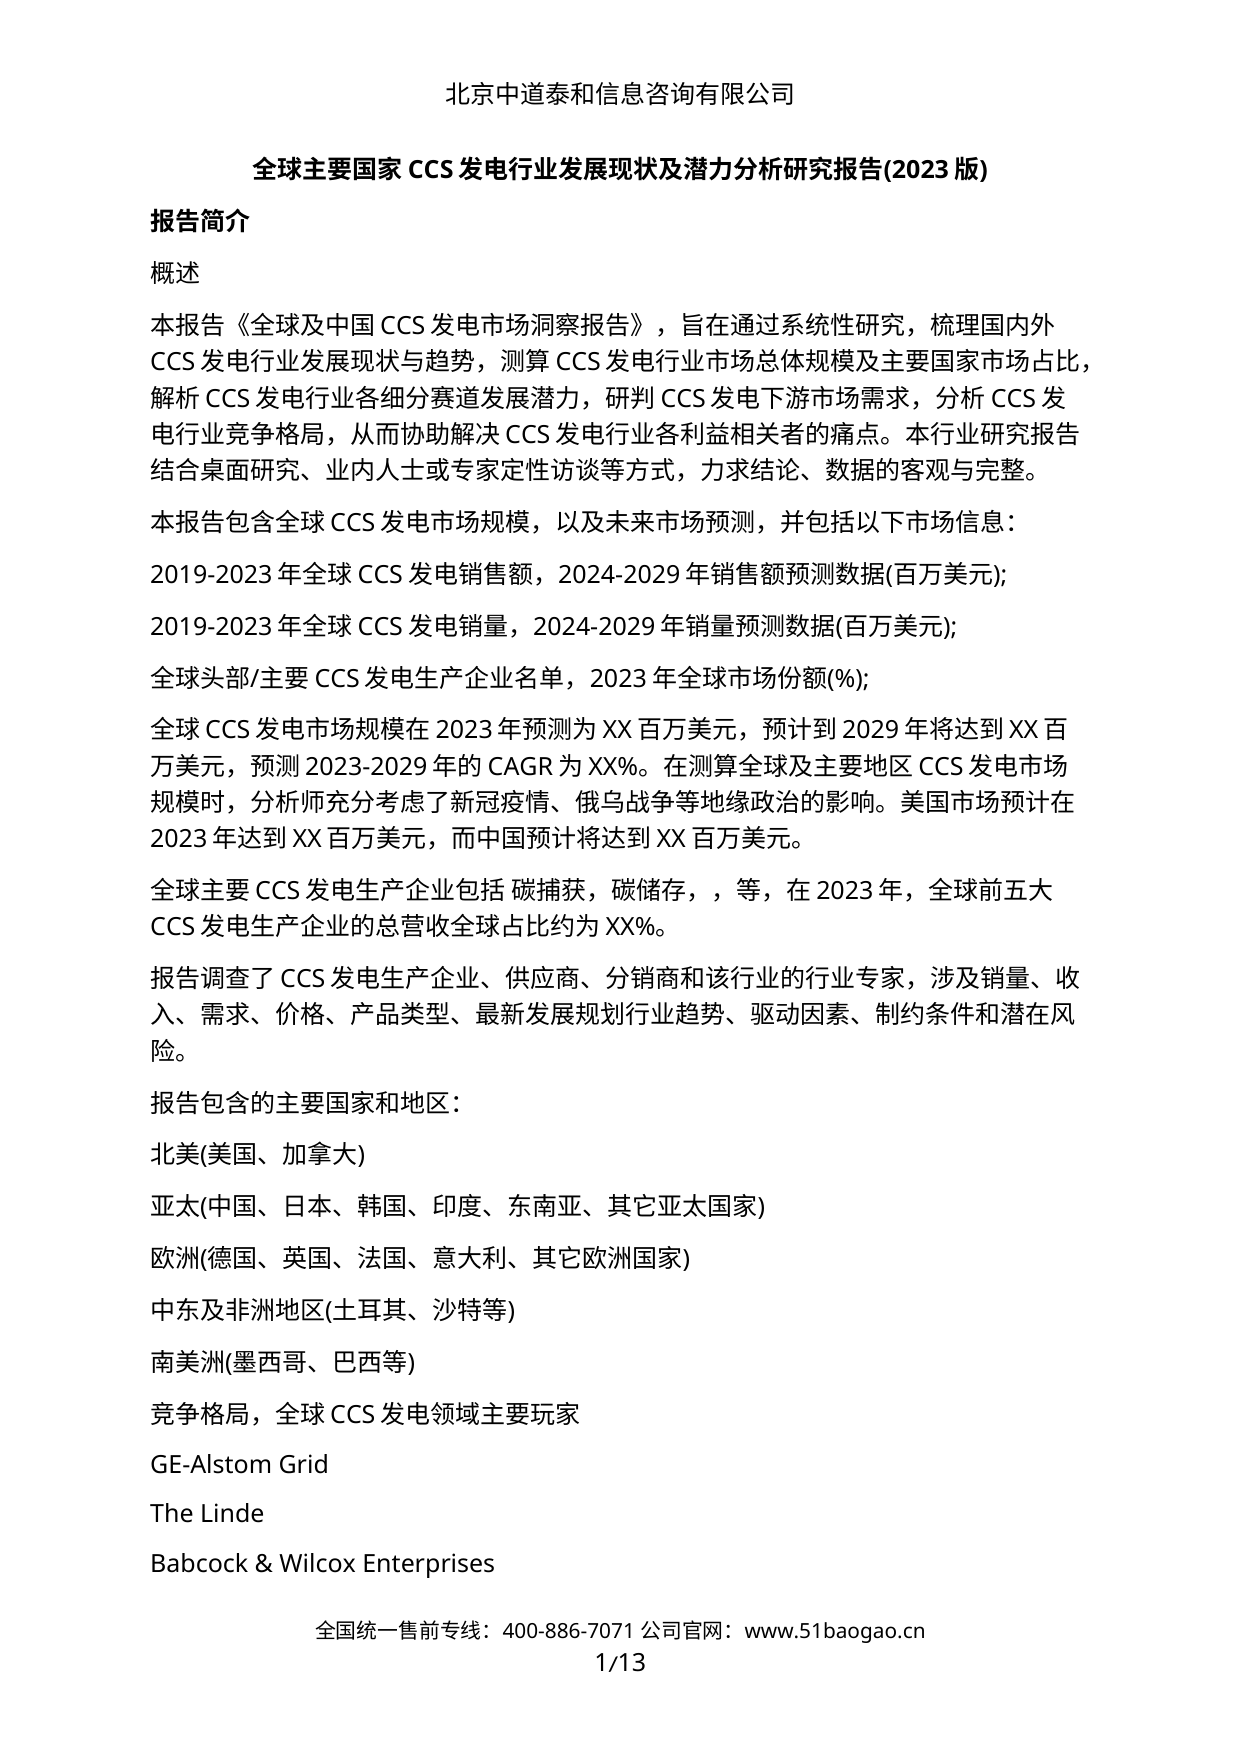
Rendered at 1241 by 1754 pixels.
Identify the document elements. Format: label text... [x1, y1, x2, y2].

text 2019-2023年全球CCS发电销量，2024-2029年销量预测数据(百万美元); [150, 606, 1090, 642]
text 竞争格局，全球CCS发电领域主要玩家 [150, 1394, 1090, 1431]
text 北美(美国、加拿大) [150, 1135, 1090, 1171]
text 2019-2023年全球CCS发电销售额，2024-2029年销售额预测数据(百万美元); [150, 554, 1090, 591]
text Babcock & Wilcox Enterprises [150, 1546, 1090, 1580]
text 本报告《全球及中国CCS发电市场洞察报告》，旨在通过系统性研究，梳理国内外CCS发电行业发展现状与趋势，测算CCS发电行业市场总体规模及主要国家市场占比，解析CCS发电行业各细分赛道发展潜力，研判CCS发电下游市场需求，分析CCS发电行业竞争格局，从而协助解决CCS发电行业各利益相关者的痛点。本行业研究报告结合桌面研究、业内人士或专家定性访谈等方式，力求结论、数据的客观与完整。 [150, 306, 1090, 487]
text 报告包含的主要国家和地区： [150, 1083, 1090, 1119]
text 全球CCS发电市场规模在2023年预测为XX百万美元，预计到2029年将达到XX百万美元，预测2023-2029年的CAGR为XX%。在测算全球及主要地区CCS发电市场规模时，分析师充分考虑了新冠疫情、俄乌战争等地缘政治的影响。美国市场预计在2023年达到XX百万美元，而中国预计将达到XX百万美元。 [150, 710, 1090, 855]
text The Linde [150, 1496, 1090, 1530]
text 中东及非洲地区(土耳其、沙特等) [150, 1291, 1090, 1327]
text 南美洲(墨西哥、巴西等) [150, 1342, 1090, 1379]
text GE-Alstom Grid [150, 1446, 1090, 1480]
text 全球主要国家CCS发电行业发展现状及潜力分析研究报告(2023版) [150, 150, 1090, 186]
text 报告调查了CCS发电生产企业、供应商、分销商和该行业的行业专家，涉及销量、收入、需求、价格、产品类型、最新发展规划行业趋势、驱动因素、制约条件和潜在风险。 [150, 959, 1090, 1067]
text 本报告包含全球CCS发电市场规模，以及未来市场预测，并包括以下市场信息： [150, 502, 1090, 539]
text 报告简介 [150, 202, 1090, 238]
text 概述 [150, 254, 1090, 290]
text 全球头部/主要CCS发电生产企业名单，2023年全球市场份额(%); [150, 658, 1090, 694]
text 全球主要CCS发电生产企业包括 碳捕获，碳储存，，等，在2023年，全球前五大CCS发电生产企业的总营收全球占比约为XX%。 [150, 871, 1090, 943]
text 欧洲(德国、英国、法国、意大利、其它欧洲国家) [150, 1239, 1090, 1275]
text 亚太(中国、日本、韩国、印度、东南亚、其它亚太国家) [150, 1187, 1090, 1223]
